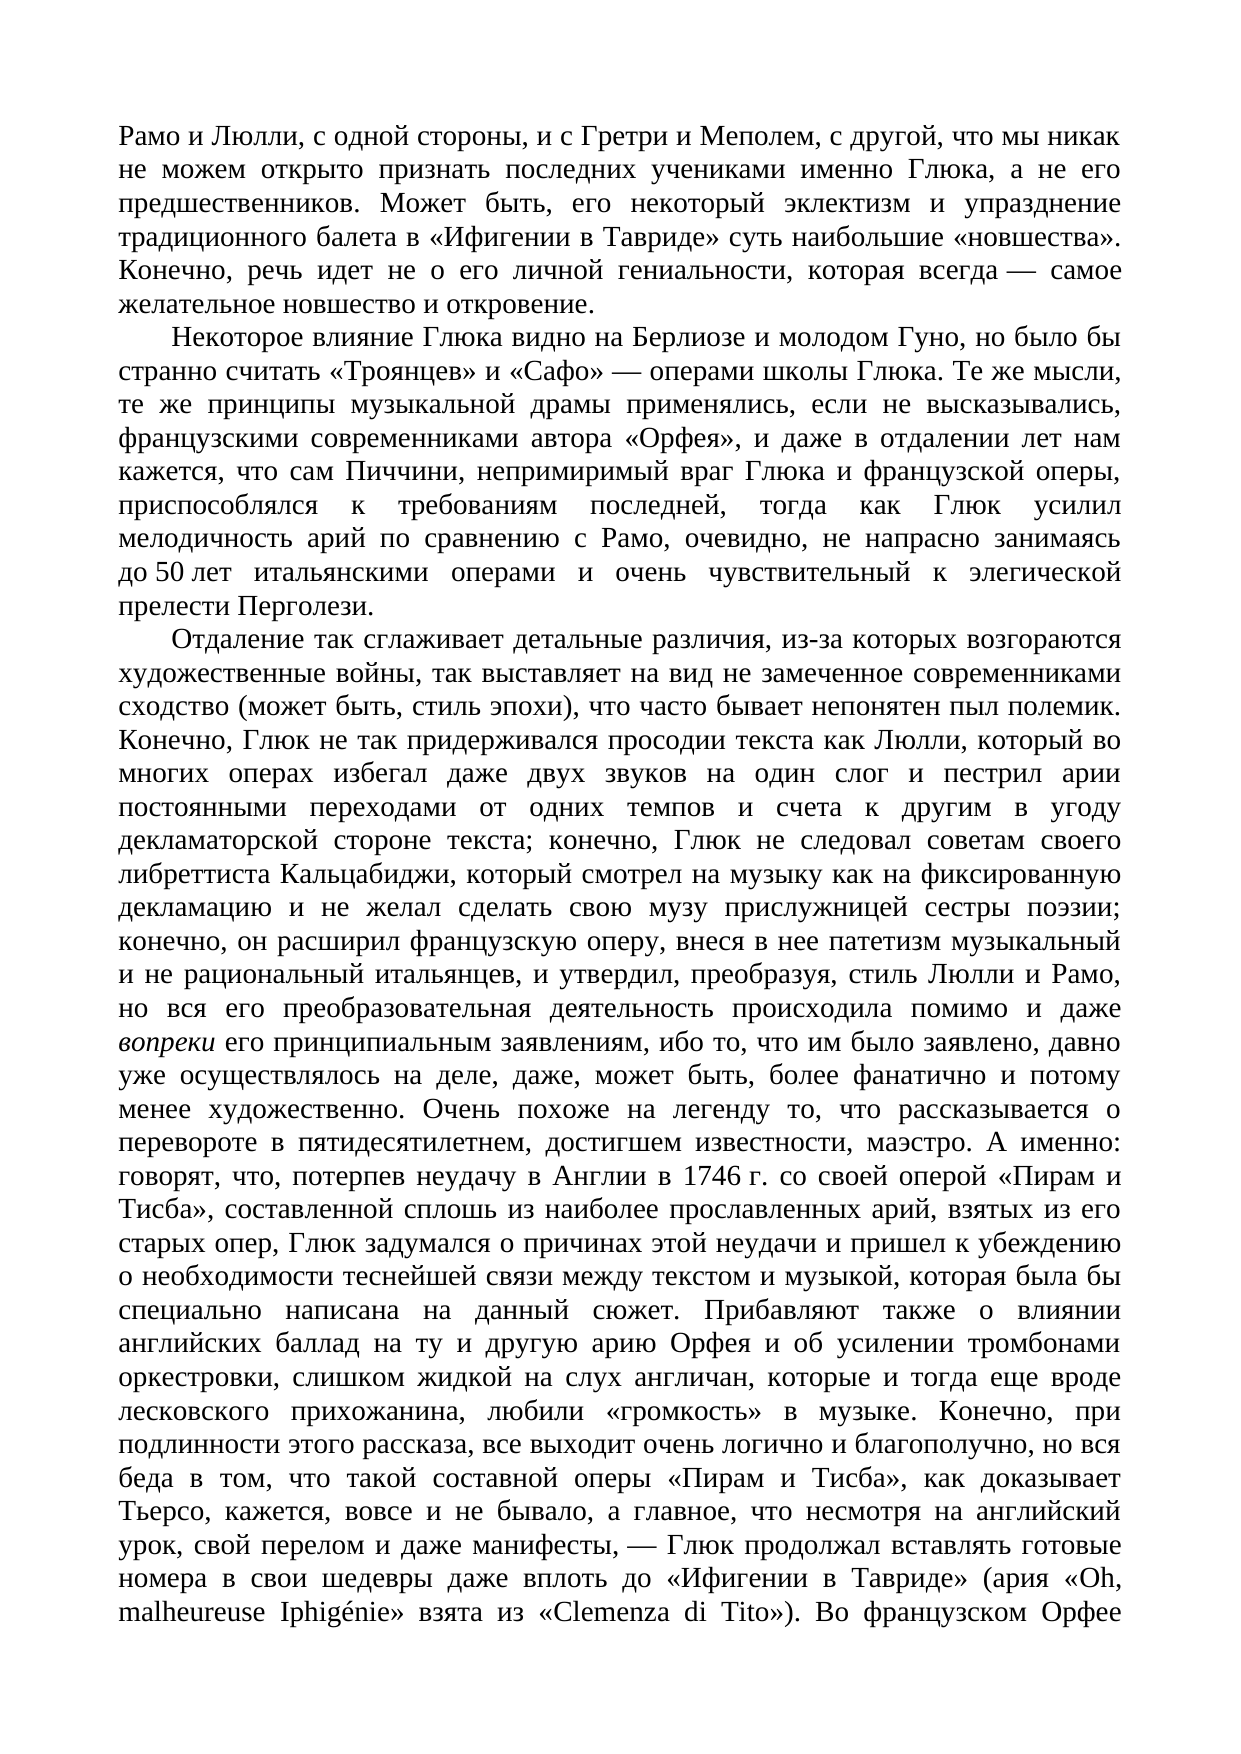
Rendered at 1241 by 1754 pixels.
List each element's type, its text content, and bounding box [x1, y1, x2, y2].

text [118, 118, 1122, 319]
text Некоторое влияние Глюка видно на Берлиозе и молодом Гуно, но было бы странно считать «Троянцев» и «Сафо» — операми школы Глюка. Те же мысли, те же принципы музыкальной драмы применялись, если не высказывались, французскими современниками автора «Орфея», и даже в отдалении лет нам кажется, что сам Пиччини, непримиримый враг Глюка и французской оперы, приспособлялся к требованиям последней, тогда как Глюк усилил мелодичность арий по сравнению с Рамо, очевидно, не напрасно занимаясь до 50 лет итальянскими {45} операми и очень чувствительный к элегической прелести Перголези. [118, 319, 1122, 621]
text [118, 621, 1122, 1627]
